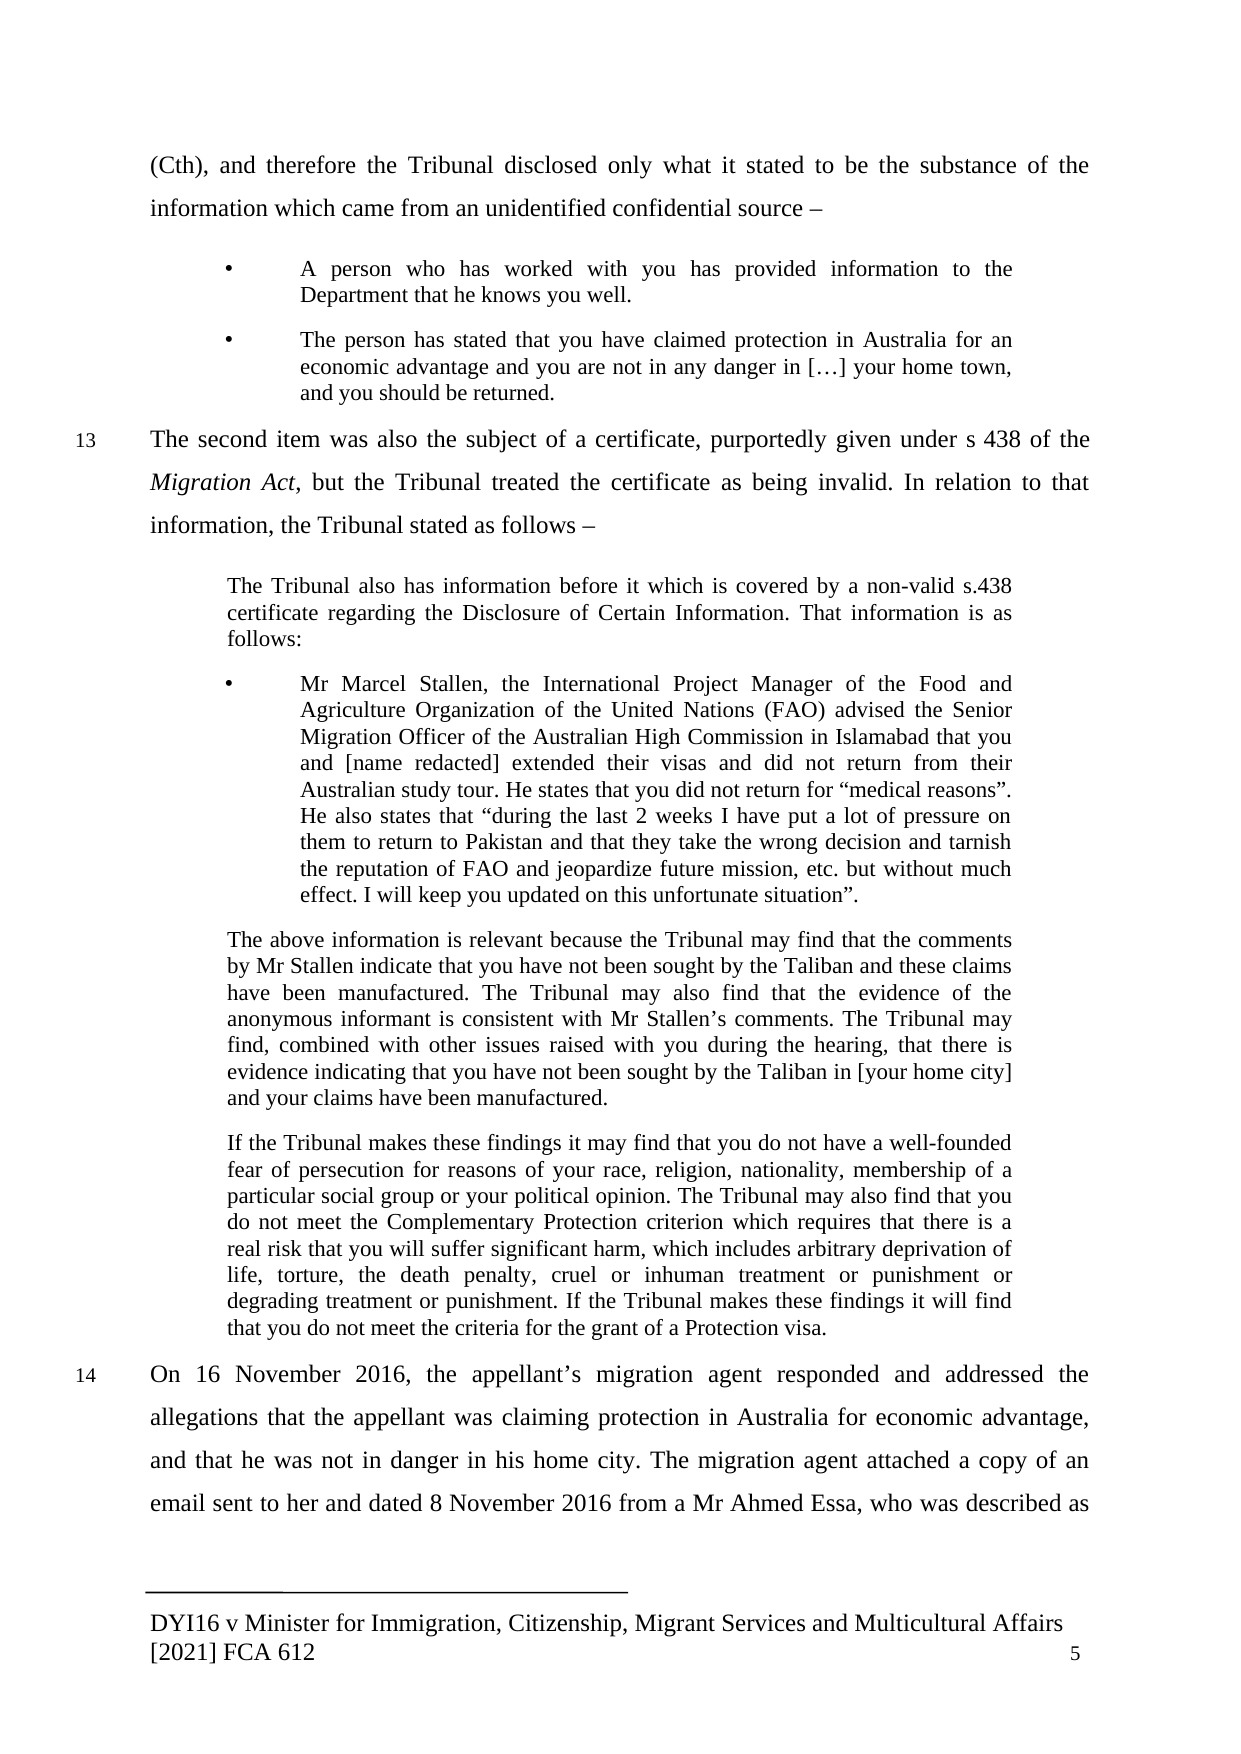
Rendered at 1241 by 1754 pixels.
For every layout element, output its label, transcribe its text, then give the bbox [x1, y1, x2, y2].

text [75, 1359, 1090, 1517]
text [75, 150, 1090, 222]
text If the Tribunal makes these findings it may find that you do not have a well-founded fear of persecution for reasons of your race, religion, nationality, membership of a particular social group or your political opinion. The Tribunal may also find that you do not meet the Complementary Protection criterion which requires that there is a real risk that you will suffer significant harm, which includes arbitrary deprivation of life, torture, the death penalty, cruel or inhuman treatment or punishment or degrading treatment or punishment. If the Tribunal makes these findings it will find that you do not meet the criteria for the grant of a Protection visa. [227, 1129, 1013, 1340]
text Mr Marcel Stallen, the International Project Manager of the Food and Agriculture Organization of the United Nations (FAO) advised the Senior Migration Officer of the Australian High Commission in Islamabad that you and [name redacted] extended their visas and did not return from their Australian study tour. He states that you did not return for “medical reasons”. He also states that “during the last 2 weeks I have put a lot of pressure on them to return to Pakistan and that they take the wrong decision and tarnish the reputation of FAO and jeopardize future mission, etc. but without much effect. I will keep you updated on this unfortunate situation”. [225, 670, 1013, 907]
text A person who has worked with you has provided information to the Department that he knows you well. [225, 255, 1013, 308]
text The above information is relevant because the Tribunal may find that the comments by Mr Stallen indicate that you have not been sought by the Taliban and these claims have been manufactured. The Tribunal may also find that the evidence of the anonymous informant is consistent with Mr Stallen’s comments. The Tribunal may find, combined with other issues raised with you during the hearing, that there is evidence indicating that you have not been sought by the Taliban in [your home city] and your claims have been manufactured. [227, 926, 1013, 1111]
text The Tribunal also has information before it which is covered by a non-valid s.438 certificate regarding the Disclosure of Certain Information. That information is as follows: [227, 572, 1013, 651]
text The second item was also the subject of a certificate, purportedly given under s 438 of the Migration Act, but the Tribunal treated the certificate as being invalid. In relation to that information, the Tribunal stated as follows – [75, 424, 1090, 539]
text The person has stated that you have claimed protection in Australia for an economic advantage and you are not in any danger in […] your home town, and you should be returned. [225, 326, 1013, 406]
